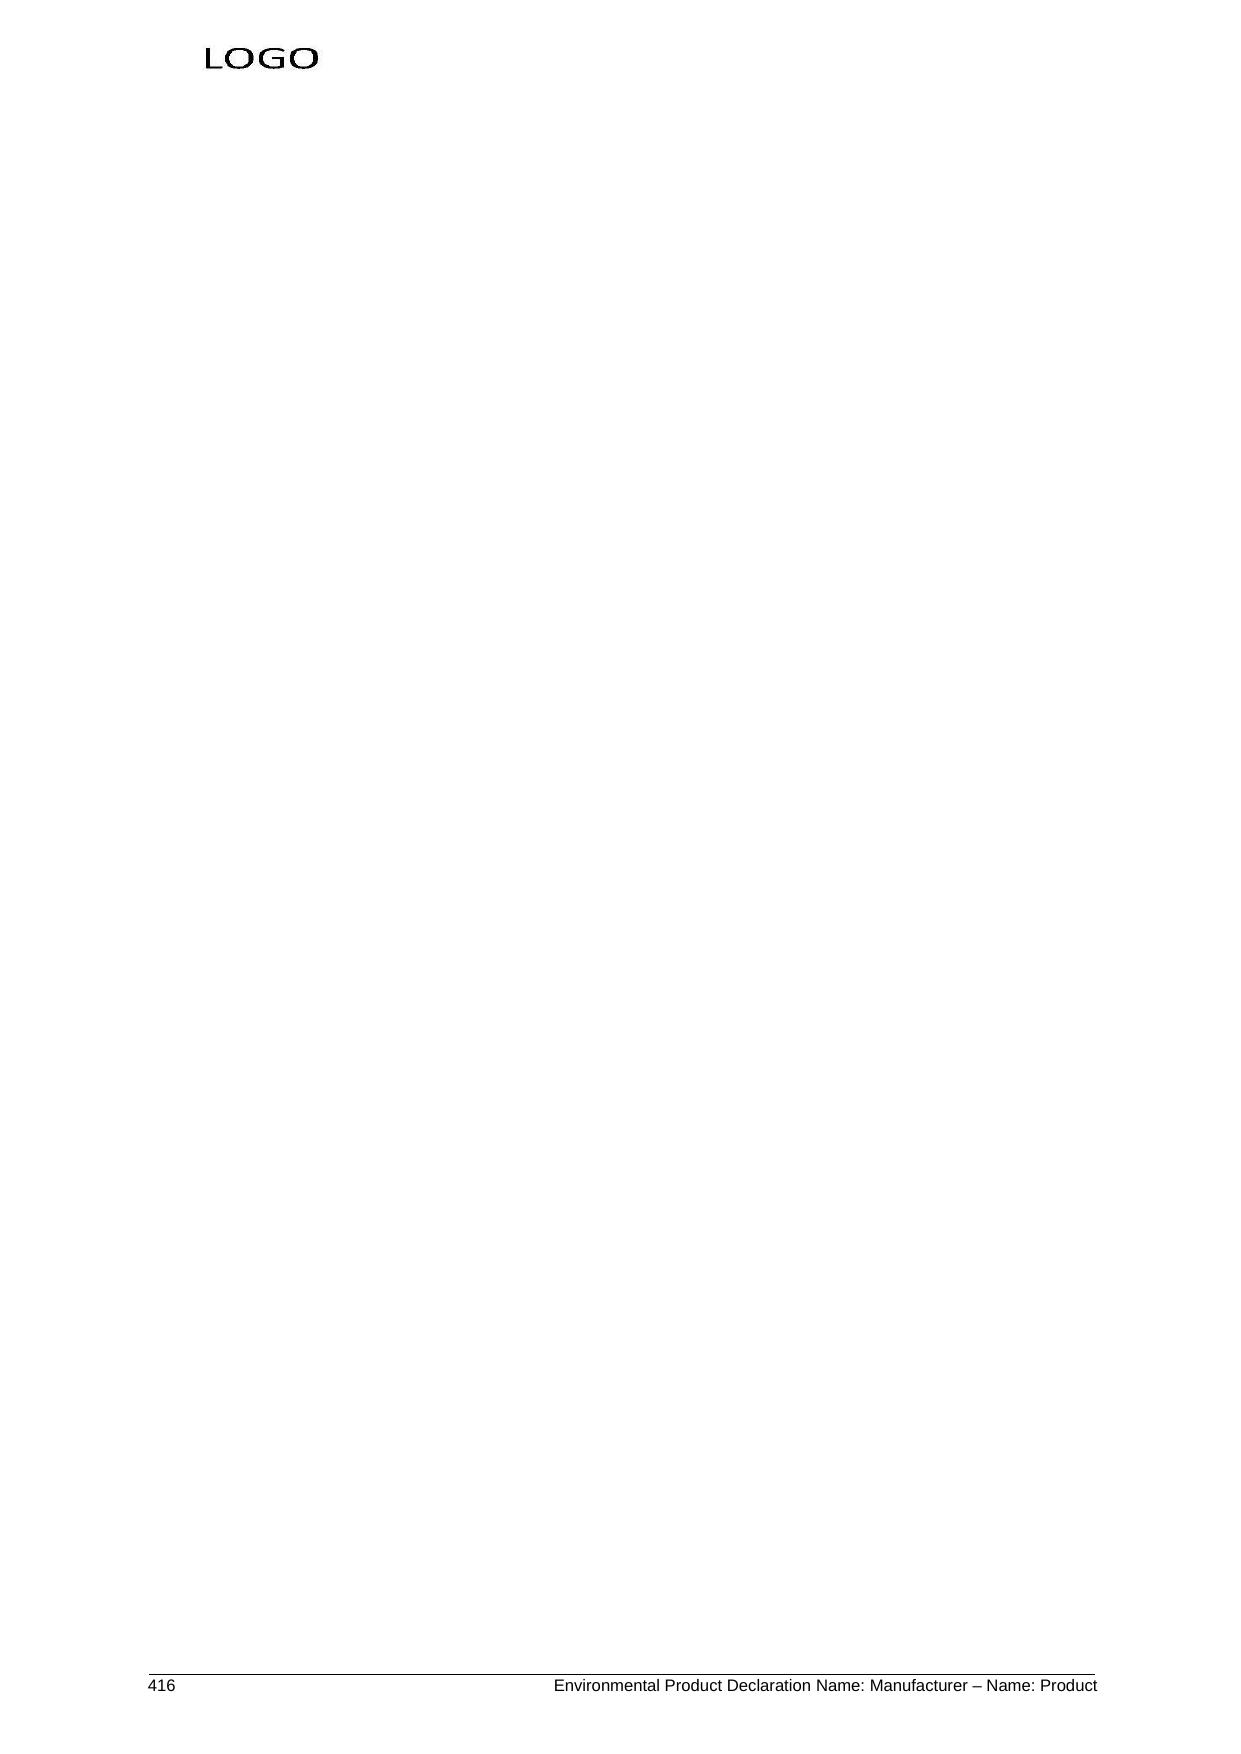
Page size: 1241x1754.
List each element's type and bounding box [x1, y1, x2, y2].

picture [148, 15, 624, 104]
